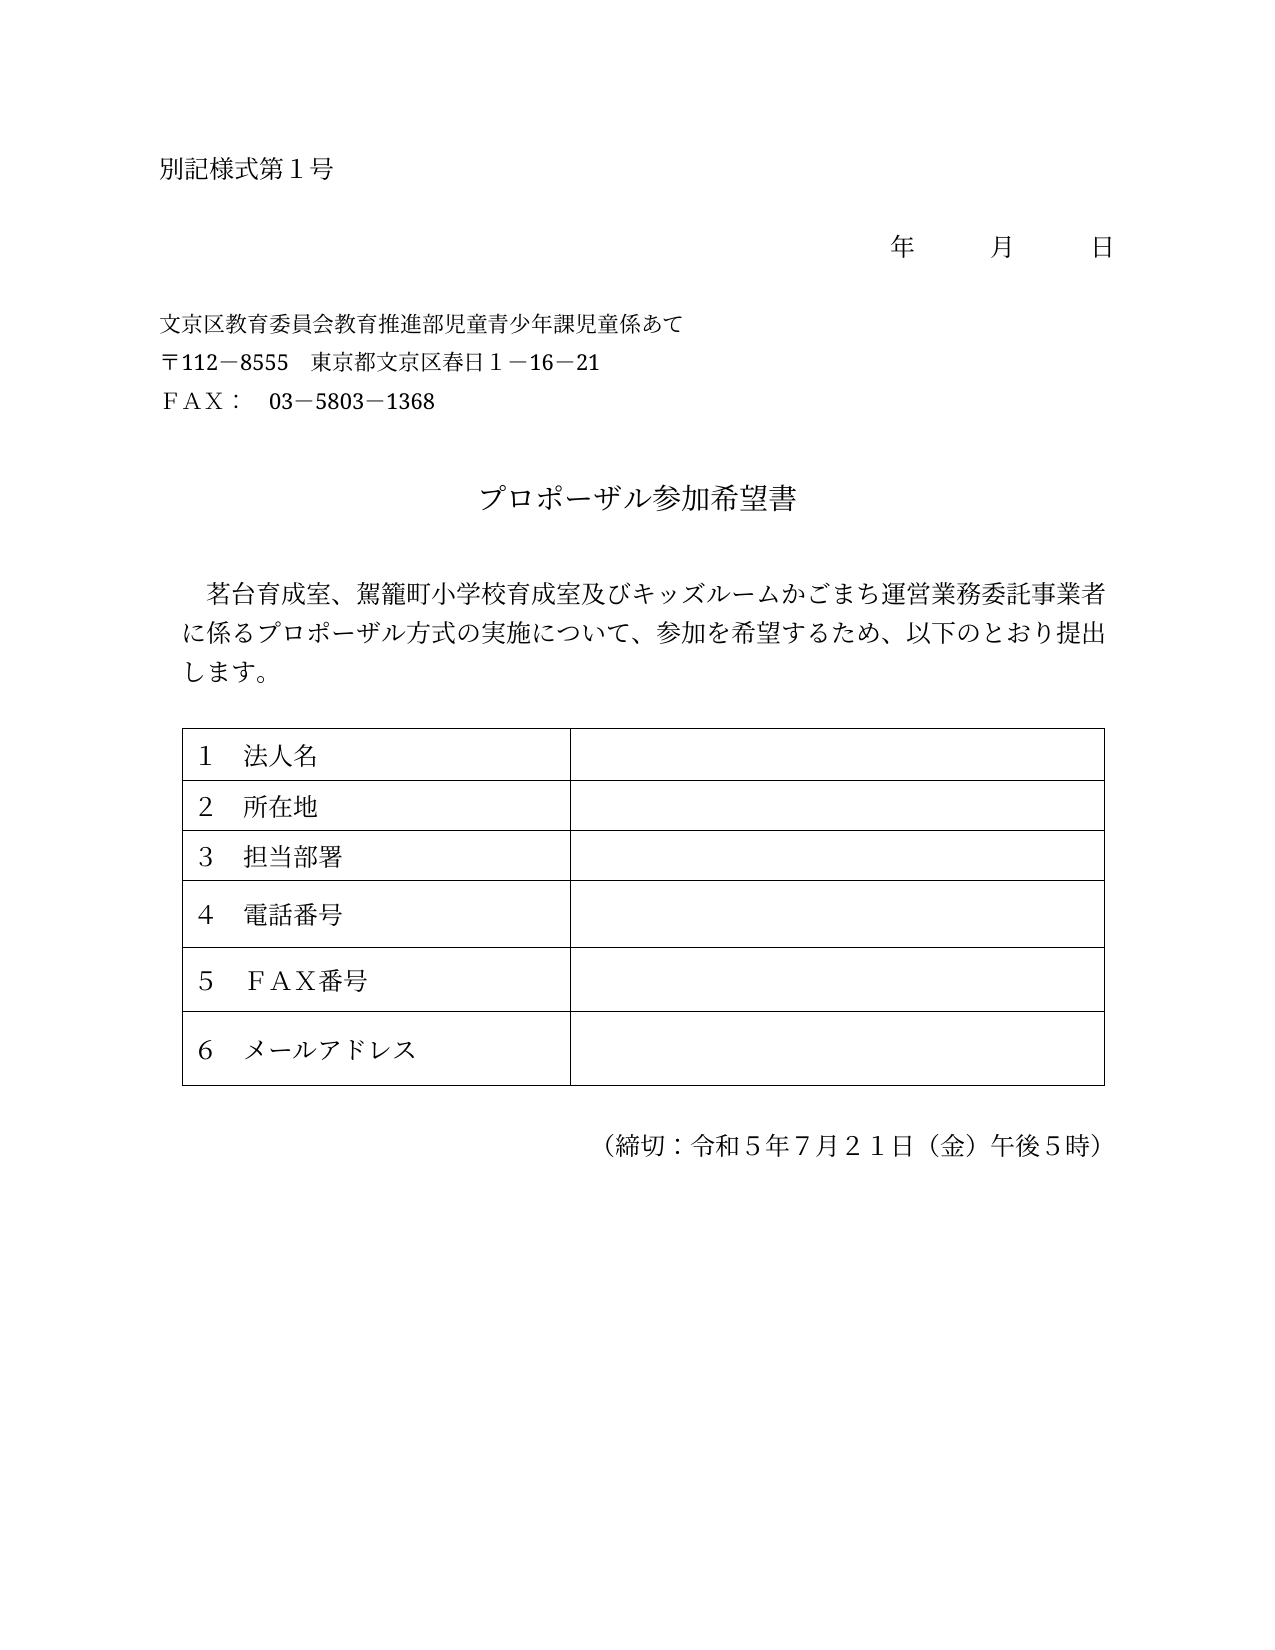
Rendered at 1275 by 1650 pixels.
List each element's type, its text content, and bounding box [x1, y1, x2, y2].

table_header １ 法人名 [183, 729, 570, 780]
text 年 月 日 [159, 226, 1116, 264]
table_cell ２ 所在地 [183, 781, 570, 830]
table_cell [571, 948, 1104, 1011]
text 文京区教育委員会教育推進部児童青少年課児童係あて [159, 303, 1116, 342]
table_header [571, 729, 1104, 780]
text （締切：令和５年７月２１日（金）午後５時） [159, 1125, 1116, 1164]
text プロポーザル参加希望書 [159, 458, 1116, 535]
table_cell ３ 担当部署 [183, 831, 570, 880]
table_cell [571, 1012, 1104, 1085]
text 〒112－8555 東京都文京区春日１－16－21 [159, 342, 1116, 381]
text 別記様式第１号 [159, 149, 1116, 187]
text ＦＡＸ： 03－5803－1368 [159, 381, 1116, 419]
text 茗台育成室、駕籠町小学校育成室及びキッズルームかごまち運営業務委託事業者に係るプロポーザル方式の実施について、参加を希望するため、以下のとおり提出します。 [181, 574, 1116, 690]
table_cell ４ 電話番号 [183, 881, 570, 947]
table_cell [571, 881, 1104, 947]
table_cell ６ メールアドレス [183, 1012, 570, 1085]
table_cell [571, 781, 1104, 830]
table_cell [571, 831, 1104, 880]
table_cell ５ ＦＡＸ番号 [183, 948, 570, 1011]
